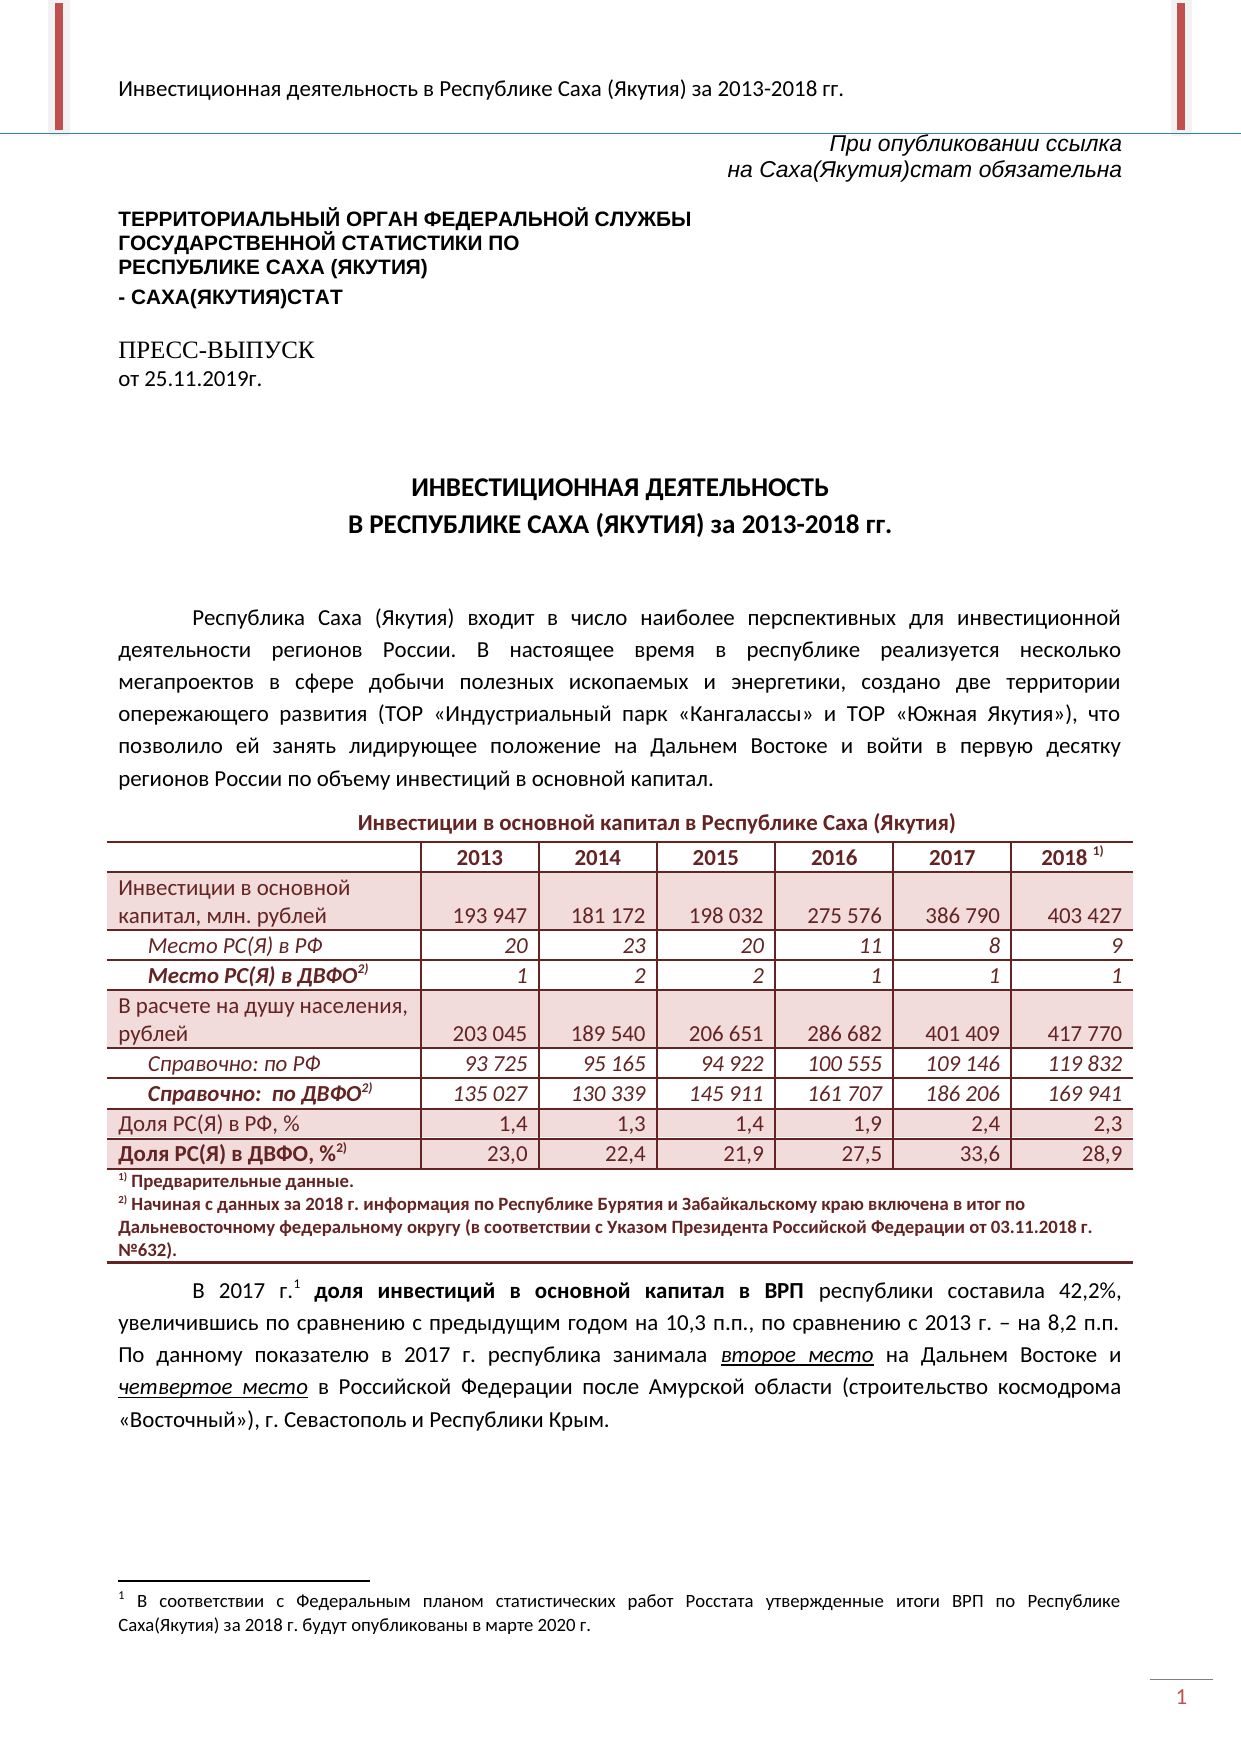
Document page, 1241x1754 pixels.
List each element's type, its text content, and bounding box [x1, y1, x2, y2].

table_cell 22,4 [540, 1140, 656, 1168]
table_cell 198 032 [658, 873, 774, 929]
table_cell 33,6 [894, 1140, 1010, 1168]
text В РЕСПУБЛИКЕ САХА (ЯКУТИЯ) за 2013-2018 гг. [118, 508, 1122, 541]
table_header 2017 [894, 843, 1010, 871]
table_cell 1,9 [776, 1110, 892, 1137]
table_header [107, 843, 420, 871]
table_cell 100 555 [776, 1049, 892, 1077]
table_cell Доля РС(Я) в ДВФО, %2) [107, 1140, 420, 1168]
table_header 2016 [776, 843, 892, 871]
text Республика Саха (Якутия) входит в число наиболее перспективных для инвестиционной деятельности регионов России. В настоящее время в республике реализуется несколько мегапроектов в сфере добычи полезных ископаемых и энергетики, создано две территории опережающего развития (ТОР «Индустриальный парк «Кангалассы» и ТОР «Южная Якутия»), что позволило ей занять лидирующее положение на Дальнем Востоке и войти в первую десятку регионов России по объему инвестиций в основной капитал. [118, 603, 1122, 792]
table_cell 95 165 [540, 1049, 656, 1077]
table_cell 28,9 [1012, 1140, 1133, 1168]
table_cell 23 [540, 931, 656, 959]
table_cell 23,0 [422, 1140, 538, 1168]
table_cell 1,3 [540, 1110, 656, 1137]
table_cell 119 832 [1012, 1049, 1133, 1077]
table_cell 193 947 [422, 873, 538, 929]
table_cell 181 172 [540, 873, 656, 929]
table_cell 1 [894, 961, 1010, 989]
table_cell Инвестиции в основной капитал, млн. рублей [107, 873, 420, 929]
text При опубликовании ссылка [118, 130, 1122, 156]
table_cell 1) Предварительные данные. 2) Начиная с данных за 2018 г. информация по Республике Бурятия и Забайкальскому краю включена в итог по Дальневосточному федеральному округу (в соответствии с Указом Президента Российской Федерации от 03.11.2018 г. №632). [107, 1170, 1133, 1261]
table_cell 286 682 [776, 991, 892, 1047]
table_cell Доля РС(Я) в РФ, % [107, 1110, 420, 1137]
table_cell 20 [658, 931, 774, 959]
table_cell 21,9 [658, 1140, 774, 1168]
text от 25.11.2019г. [118, 364, 1122, 392]
table_cell 386 790 [894, 873, 1010, 929]
table_header 2014 [540, 843, 656, 871]
table_cell 2,4 [894, 1110, 1010, 1137]
text ИНВЕСТИЦИОННАЯ ДЕЯТЕЛЬНОСТЬ [118, 470, 1122, 503]
table_header 2015 [658, 843, 774, 871]
table_cell В расчете на душу населения, рублей [107, 991, 420, 1047]
table_cell Справочно: по ДВФО2) [107, 1079, 420, 1107]
text - САХА(ЯКУТИЯ)СТАТ [118, 285, 1122, 309]
table_header 2013 [422, 843, 538, 871]
table_cell 401 409 [894, 991, 1010, 1047]
table_cell 186 206 [894, 1079, 1010, 1107]
text ТЕРРИТОРИАЛЬНЫЙ ОРГАН ФЕДЕРАЛЬНОЙ СЛУЖБЫ [118, 207, 1122, 231]
table_cell 2,3 [1012, 1110, 1133, 1137]
table_header 2018 1) [1012, 843, 1133, 871]
text ГОСУДАРСТВЕННОЙ СТАТИСТИКИ ПО [118, 231, 1122, 254]
table_cell 27,5 [776, 1140, 892, 1168]
table_cell 417 770 [1012, 991, 1133, 1047]
table_cell 1,4 [422, 1110, 538, 1137]
table_cell 2 [540, 961, 656, 989]
table_cell 169 941 [1012, 1079, 1133, 1107]
table_cell 275 576 [776, 873, 892, 929]
table_cell 189 540 [540, 991, 656, 1047]
table_cell Справочно: по РФ [107, 1049, 420, 1077]
table_cell Место РС(Я) в ДВФО2) [107, 961, 420, 989]
table_cell 1 [422, 961, 538, 989]
table_cell 8 [894, 931, 1010, 959]
text Инвестиции в основной капитал в Республике Саха (Якутия) [118, 808, 1122, 836]
text РЕСПУБЛИКЕ САХА (ЯКУТИЯ) [118, 254, 1122, 278]
table_cell 11 [776, 931, 892, 959]
text на Саха(Якутия)стат обязательна [118, 156, 1122, 183]
table_cell 109 146 [894, 1049, 1010, 1077]
table_cell 130 339 [540, 1079, 656, 1107]
table_cell Место РС(Я) в РФ [107, 931, 420, 959]
table_cell 20 [422, 931, 538, 959]
table_cell 145 911 [658, 1079, 774, 1107]
table_cell 93 725 [422, 1049, 538, 1077]
table_cell 203 045 [422, 991, 538, 1047]
table_cell 161 707 [776, 1079, 892, 1107]
table_cell 206 651 [658, 991, 774, 1047]
text В 2017 г. доля инвестиций в основной капитал в ВРП республики составила 42,2%, увеличившись по сравнению с предыдущим годом на 10,3 п.п., по сравнению с 2013 г. – на 8,2 п.п. По данному показателю в 2017 г. республика занимала второе место на Дальнем Востоке и четвертое место в Российской Федерации после Амурской области (строительство космодрома «Восточный»), г. Севастополь и Республики Крым. [118, 1276, 1122, 1433]
table_cell 9 [1012, 931, 1133, 959]
table_cell 1 [776, 961, 892, 989]
table_cell 135 027 [422, 1079, 538, 1107]
table_cell 1 [1012, 961, 1133, 989]
table_cell 1,4 [658, 1110, 774, 1137]
table_cell 403 427 [1012, 873, 1133, 929]
table_cell 94 922 [658, 1049, 774, 1077]
table_cell 2 [658, 961, 774, 989]
text ПРЕСС-ВЫПУСК [118, 335, 1122, 364]
